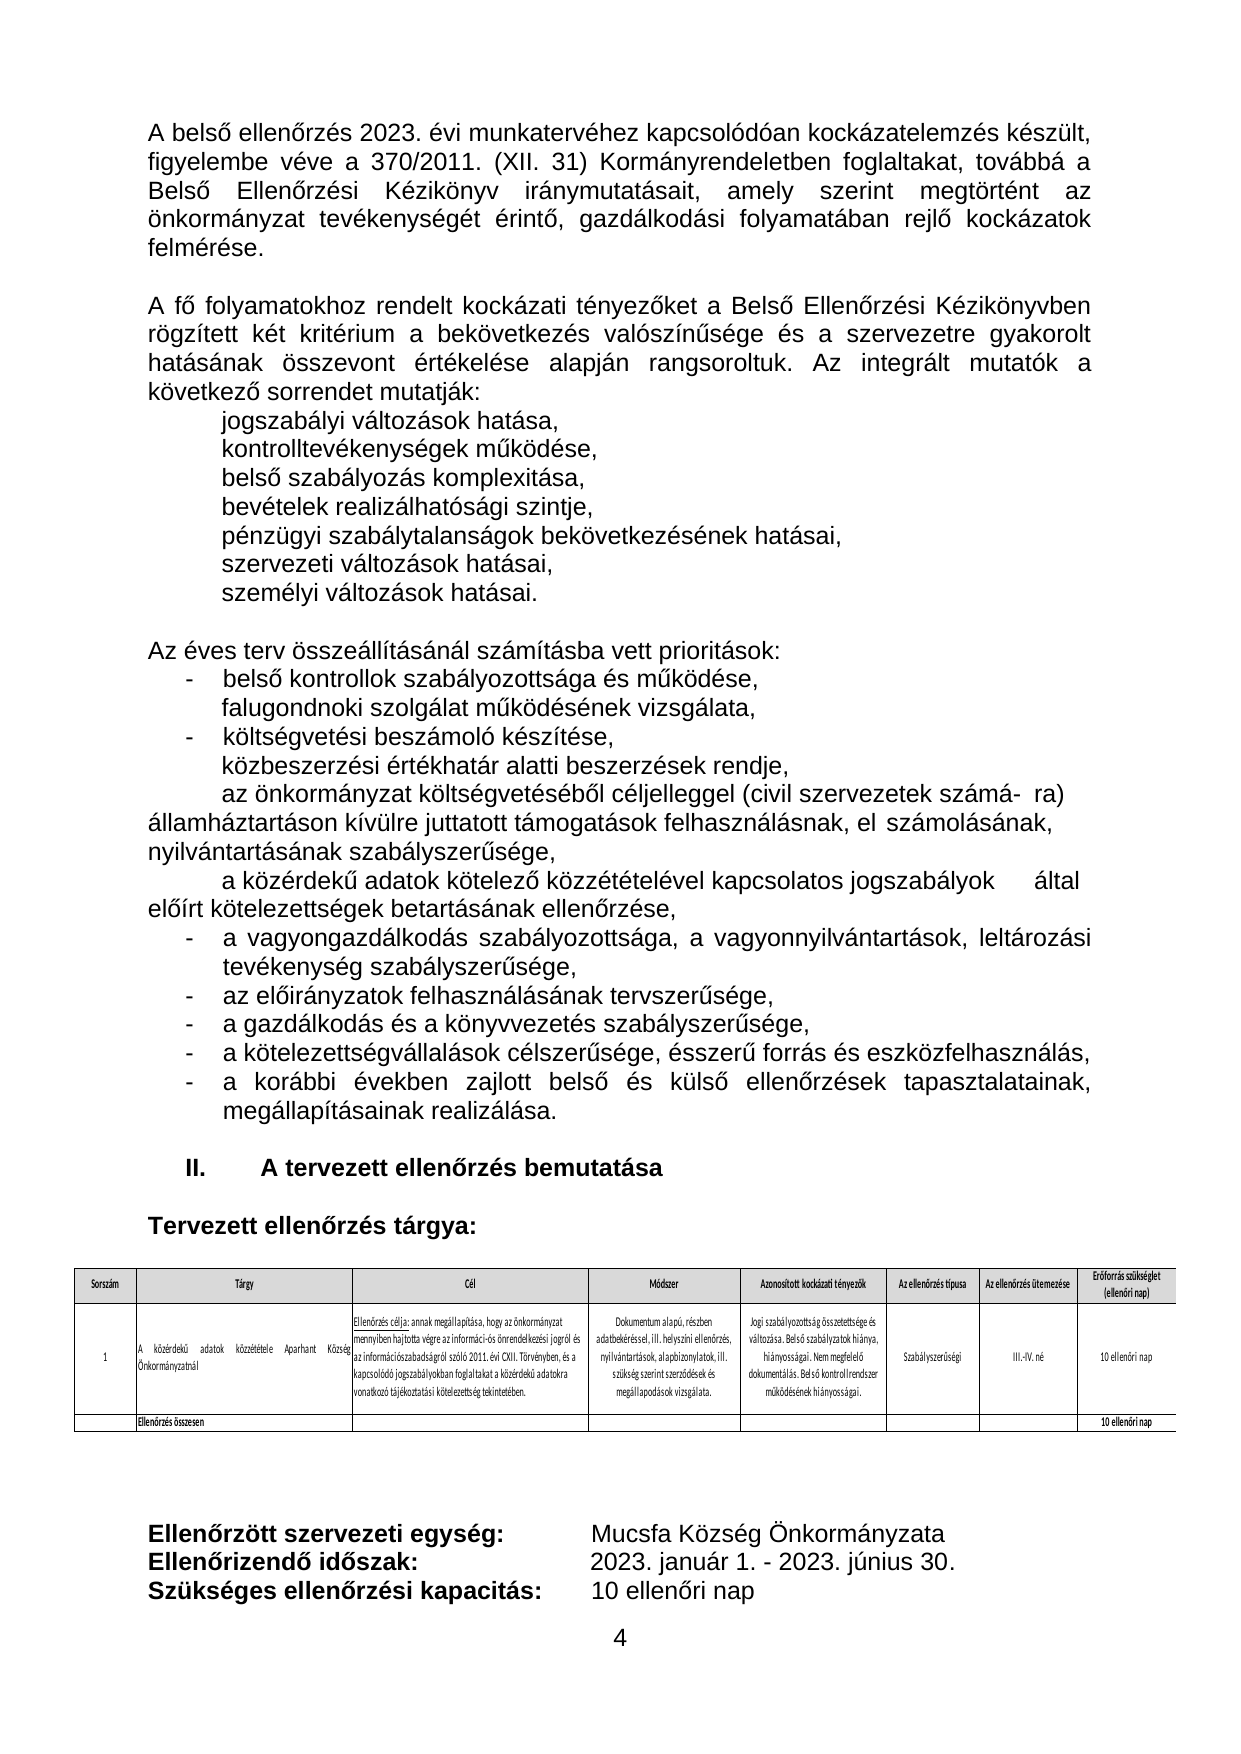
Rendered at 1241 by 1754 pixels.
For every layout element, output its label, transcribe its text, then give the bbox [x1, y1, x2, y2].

text falugondnoki szolgálat működésének vizsgálata, [148, 693, 1093, 722]
list a korábbi években zajlott belső és külső ellenőrzések tapasztalatainak, megállapításainak realizálása. [185, 1067, 1093, 1124]
list az előirányzatok felhasználásának tervszerűsége, [185, 981, 1093, 1009]
list a gazdálkodás és a könyvvezetés szabályszerűsége, [185, 1009, 1093, 1038]
text kontrolltevékenységek működése, [148, 434, 1093, 463]
text közbeszerzési értékhatár alatti beszerzések rendje, [185, 751, 1093, 779]
text jogszabályi változások hatása, [148, 406, 1093, 434]
text bevételek realizálhatósági szintje, [148, 492, 1093, 521]
text pénzügyi szabálytalanságok bekövetkezésének hatásai, [148, 521, 1093, 549]
text A fő folyamatokhoz rendelt kockázati tényezőket a Belső Ellenőrzési Kézikönyvben rögzített két kritérium a bekövetkezés valószínűsége és a szervezetre gyakorolt hatásának összevont értékelése alapján rangsoroltuk. Az integrált mutatók a következő sorrendet mutatják: [148, 291, 1093, 406]
text személyi változások hatásai. [148, 578, 1093, 607]
text az önkormányzat költségvetéséből céljelleggel (civil szervezetek számá- ra) államháztartáson kívülre juttatott támogatások felhasználásnak, el számolásának, nyilvántartásának szabályszerűsége, [148, 779, 1093, 866]
text Az éves terv összeállításánál számításba vett prioritások: [148, 636, 1093, 664]
text Tervezett ellenőrzés tárgya: [148, 1211, 1093, 1239]
text a közérdekű adatok kötelező közzétételével kapcsolatos jogszabályok által előírt kötelezettségek betartásának ellenőrzése, [148, 866, 1093, 923]
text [148, 1576, 1093, 1605]
text Ellenőrizendő időszak: 2023. január 1. - 2023. június 30. [148, 1547, 1093, 1576]
text Ellenőrzött szervezeti egység: Mucsfa Község Önkormányzata [148, 1519, 1093, 1547]
list a kötelezettségvállalások célszerűsége, ésszerű forrás és eszközfelhasználás, [185, 1038, 1093, 1067]
list A tervezett ellenőrzés bemutatása [185, 1153, 1093, 1182]
list költségvetési beszámoló készítése, [185, 722, 1093, 751]
text belső szabályozás komplexitása, [148, 463, 1093, 492]
text szervezeti változások hatásai, [148, 549, 1093, 578]
list a vagyongazdálkodás szabályozottsága, a vagyonnyilvántartások, leltározási tevékenység szabályszerűsége, [185, 923, 1093, 981]
text A belső ellenőrzés 2023. évi munkatervéhez kapcsolódóan kockázatelemzés készült, figyelembe véve a 370/2011. (XII. 31) Kormányrendeletben foglaltakat, továbbá a Belső Ellenőrzési Kézikönyv iránymutatásait, amely szerint megtörtént az önkormányzat tevékenységét érintő, gazdálkodási folyamatában rejlő kockázatok felmérése. [148, 118, 1093, 262]
list belső kontrollok szabályozottsága és működése, [185, 664, 1093, 693]
